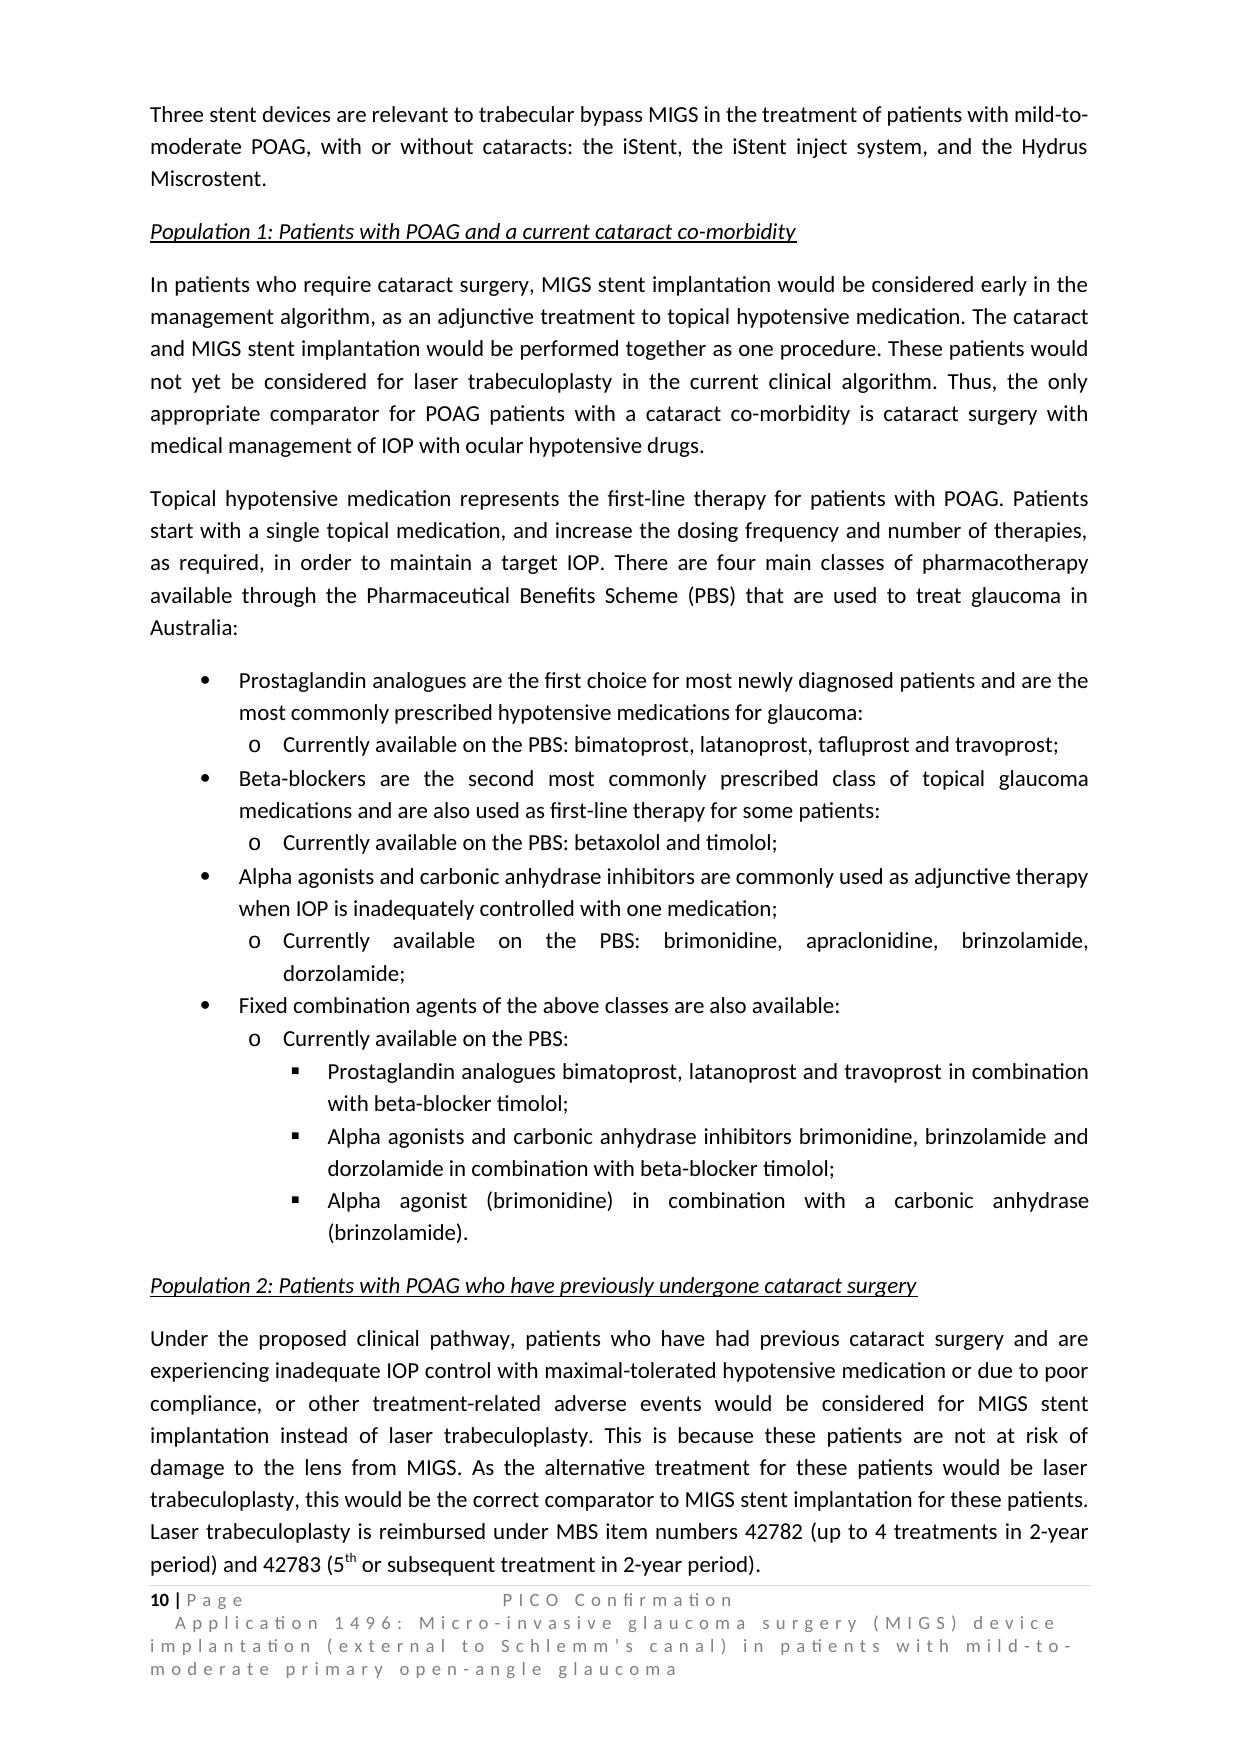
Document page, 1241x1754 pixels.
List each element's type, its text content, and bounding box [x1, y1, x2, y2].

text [150, 100, 1090, 192]
list Alpha agonists and carbonic anhydrase inhibitors are commonly used as adjunctive therapy when IOP is inadequately controlled with one medication; [201, 862, 1090, 922]
text Population 2: Patients with POAG who have previously undergone cataract surgery [150, 1271, 1090, 1299]
list Currently available on the PBS: [248, 1024, 1090, 1053]
text In patients who require cataract surgery, MIGS stent implantation would be considered early in the management algorithm, as an adjunctive treatment to topical hypotensive medication. The cataract and MIGS stent implantation would be performed together as one procedure. These patients would not yet be considered for laser trabeculoplasty in the current clinical algorithm. Thus, the only appropriate comparator for POAG patients with a cataract co-morbidity is cataract surgery with medical management of IOP with ocular hypotensive drugs. [150, 270, 1090, 459]
list Beta-blockers are the second most commonly prescribed class of topical glaucoma medications and are also used as first-line therapy for some patients: [201, 764, 1090, 824]
list Alpha agonist (brimonidine) in combination with a carbonic anhydrase (brinzolamide). [290, 1186, 1090, 1246]
list Prostaglandin analogues are the first choice for most newly diagnosed patients and are the most commonly prescribed hypotensive medications for glaucoma: [201, 666, 1090, 726]
list Prostaglandin analogues bimatoprost, latanoprost and travoprost in combination with beta-blocker timolol; [290, 1057, 1090, 1118]
list Currently available on the PBS: brimonidine, apraclonidine, brinzolamide, dorzolamide; [248, 926, 1090, 987]
text Population 1: Patients with POAG and a current cataract co-morbidity [150, 217, 1090, 245]
list Fixed combination agents of the above classes are also available: [201, 992, 1090, 1020]
list Currently available on the PBS: bimatoprost, latanoprost, tafluprost and travoprost; [248, 730, 1090, 759]
text Under the proposed clinical pathway, patients who have had previous cataract surgery and are experiencing inadequate IOP control with maximal-tolerated hypotensive medication or due to poor compliance, or other treatment-related adverse events would be considered for MIGS stent implantation instead of laser trabeculoplasty. This is because these patients are not at risk of damage to the lens from MIGS. As the alternative treatment for these patients would be laser trabeculoplasty, this would be the correct comparator to MIGS stent implantation for these patients. Laser trabeculoplasty is reimbursed under MBS item numbers 42782 (up to 4 treatments in 2-year period) and 42783 (5th or subsequent treatment in 2-year period). [150, 1324, 1090, 1578]
text Topical hypotensive medication represents the first-line therapy for patients with POAG. Patients start with a single topical medication, and increase the dosing frequency and number of therapies, as required, in order to maintain a target IOP. There are four main classes of pharmacotherapy available through the Pharmaceutical Benefits Scheme (PBS) that are used to treat glaucoma in Australia: [150, 484, 1090, 641]
list Alpha agonists and carbonic anhydrase inhibitors brimonidine, brinzolamide and dorzolamide in combination with beta-blocker timolol; [290, 1122, 1090, 1182]
list Currently available on the PBS: betaxolol and timolol; [248, 828, 1090, 857]
